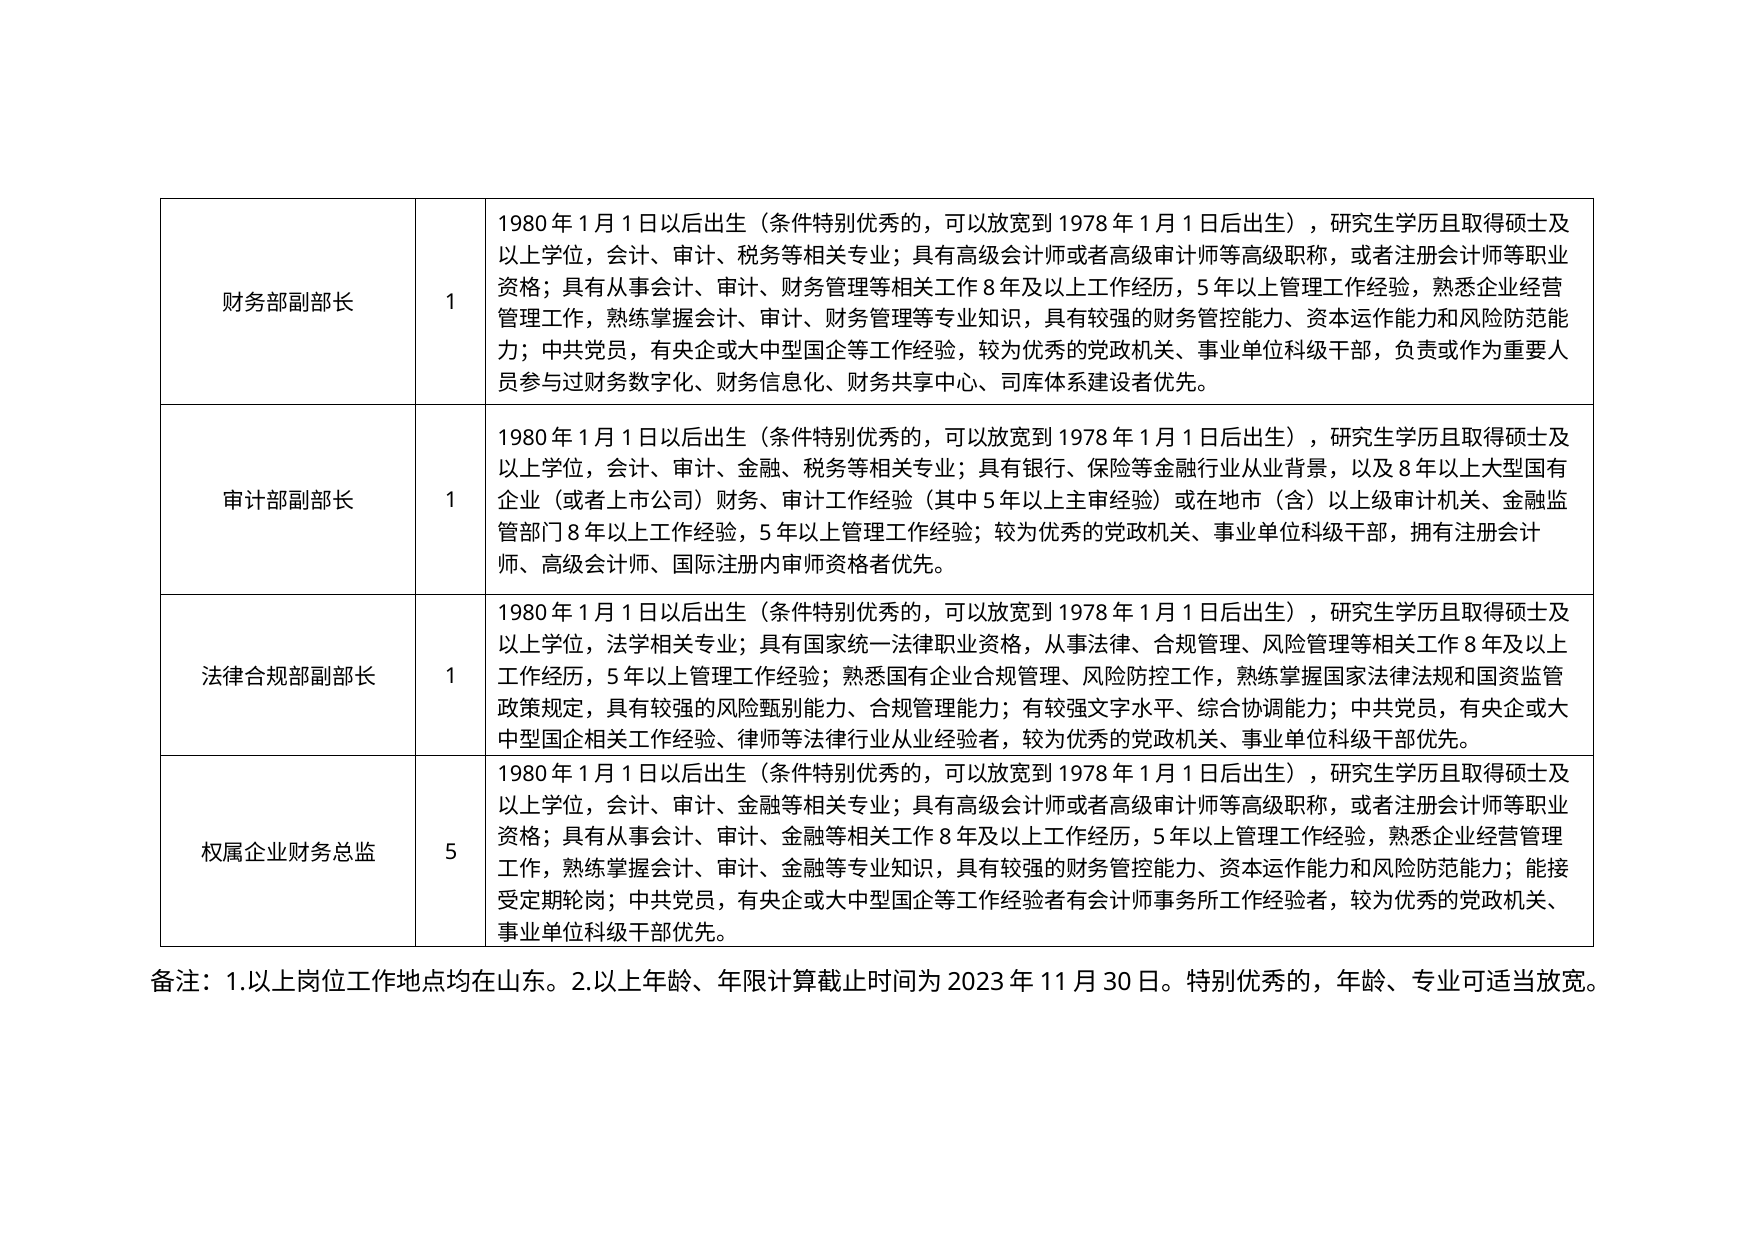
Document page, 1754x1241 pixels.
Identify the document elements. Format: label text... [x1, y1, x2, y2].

text 备注：1.以上岗位工作地点均在山东。2.以上年龄、年限计算截止时间为2023年11月30日。特别优秀的，年龄、专业可适当放宽。 [150, 947, 1604, 1012]
table_cell 1980年1月1日以后出生（条件特别优秀的，可以放宽到1978年1月1日后出生），研究生学历且取得硕士及以上学位，会计、审计、税务等相关专业；具有高级会计师或者高级审计师等高级职称，或者注册会计师等职业资格；具有从事会计、审计、财务管理等相关工作8年及以上工作经历，5年以上管理工作经验，熟悉企业经营管理工作，熟练掌握会计、审计、财务管理等专业知识，具有较强的财务管控能力、资本运作能力和风险防范能力；中共党员，有央企或大中型国企等工作经验，较为优秀的党政机关、事业单位科级干部，负责或作为重要人员参与过财务数字化、财务信息化、财务共享中心、司库体系建设者优先。 [486, 199, 1593, 404]
table_cell 财务部副部长 [161, 199, 415, 404]
table_cell 1 [416, 595, 485, 755]
table_cell 1980年1月1日以后出生（条件特别优秀的，可以放宽到1978年1月1日后出生），研究生学历且取得硕士及以上学位，法学相关专业；具有国家统一法律职业资格，从事法律、合规管理、风险管理等相关工作8年及以上工作经历，5年以上管理工作经验；熟悉国有企业合规管理、风险防控工作，熟练掌握国家法律法规和国资监管政策规定，具有较强的风险甄别能力、合规管理能力；有较强文字水平、综合协调能力；中共党员，有央企或大中型国企相关工作经验、律师等法律行业从业经验者，较为优秀的党政机关、事业单位科级干部优先。 [486, 595, 1593, 755]
table_cell 审计部副部长 [161, 405, 415, 593]
table_cell 1980年1月1日以后出生（条件特别优秀的，可以放宽到1978年1月1日后出生），研究生学历且取得硕士及以上学位，会计、审计、金融、税务等相关专业；具有银行、保险等金融行业从业背景，以及8年以上大型国有企业（或者上市公司）财务、审计工作经验（其中5年以上主审经验）或在地市（含）以上级审计机关、金融监管部门8年以上工作经验，5年以上管理工作经验；较为优秀的党政机关、事业单位科级干部，拥有注册会计师、高级会计师、国际注册内审师资格者优先。 [486, 405, 1593, 593]
table_cell 5 [416, 756, 485, 946]
table_cell 权属企业财务总监 [161, 756, 415, 946]
table_cell 1 [416, 199, 485, 404]
table_cell 法律合规部副部长 [161, 595, 415, 755]
table_cell 1 [416, 405, 485, 593]
table_cell 1980年1月1日以后出生（条件特别优秀的，可以放宽到1978年1月1日后出生），研究生学历且取得硕士及以上学位，会计、审计、金融等相关专业；具有高级会计师或者高级审计师等高级职称，或者注册会计师等职业资格；具有从事会计、审计、金融等相关工作8年及以上工作经历，5年以上管理工作经验，熟悉企业经营管理工作，熟练掌握会计、审计、金融等专业知识，具有较强的财务管控能力、资本运作能力和风险防范能力；能接受定期轮岗；中共党员，有央企或大中型国企等工作经验者有会计师事务所工作经验者，较为优秀的党政机关、事业单位科级干部优先。 [486, 756, 1593, 946]
